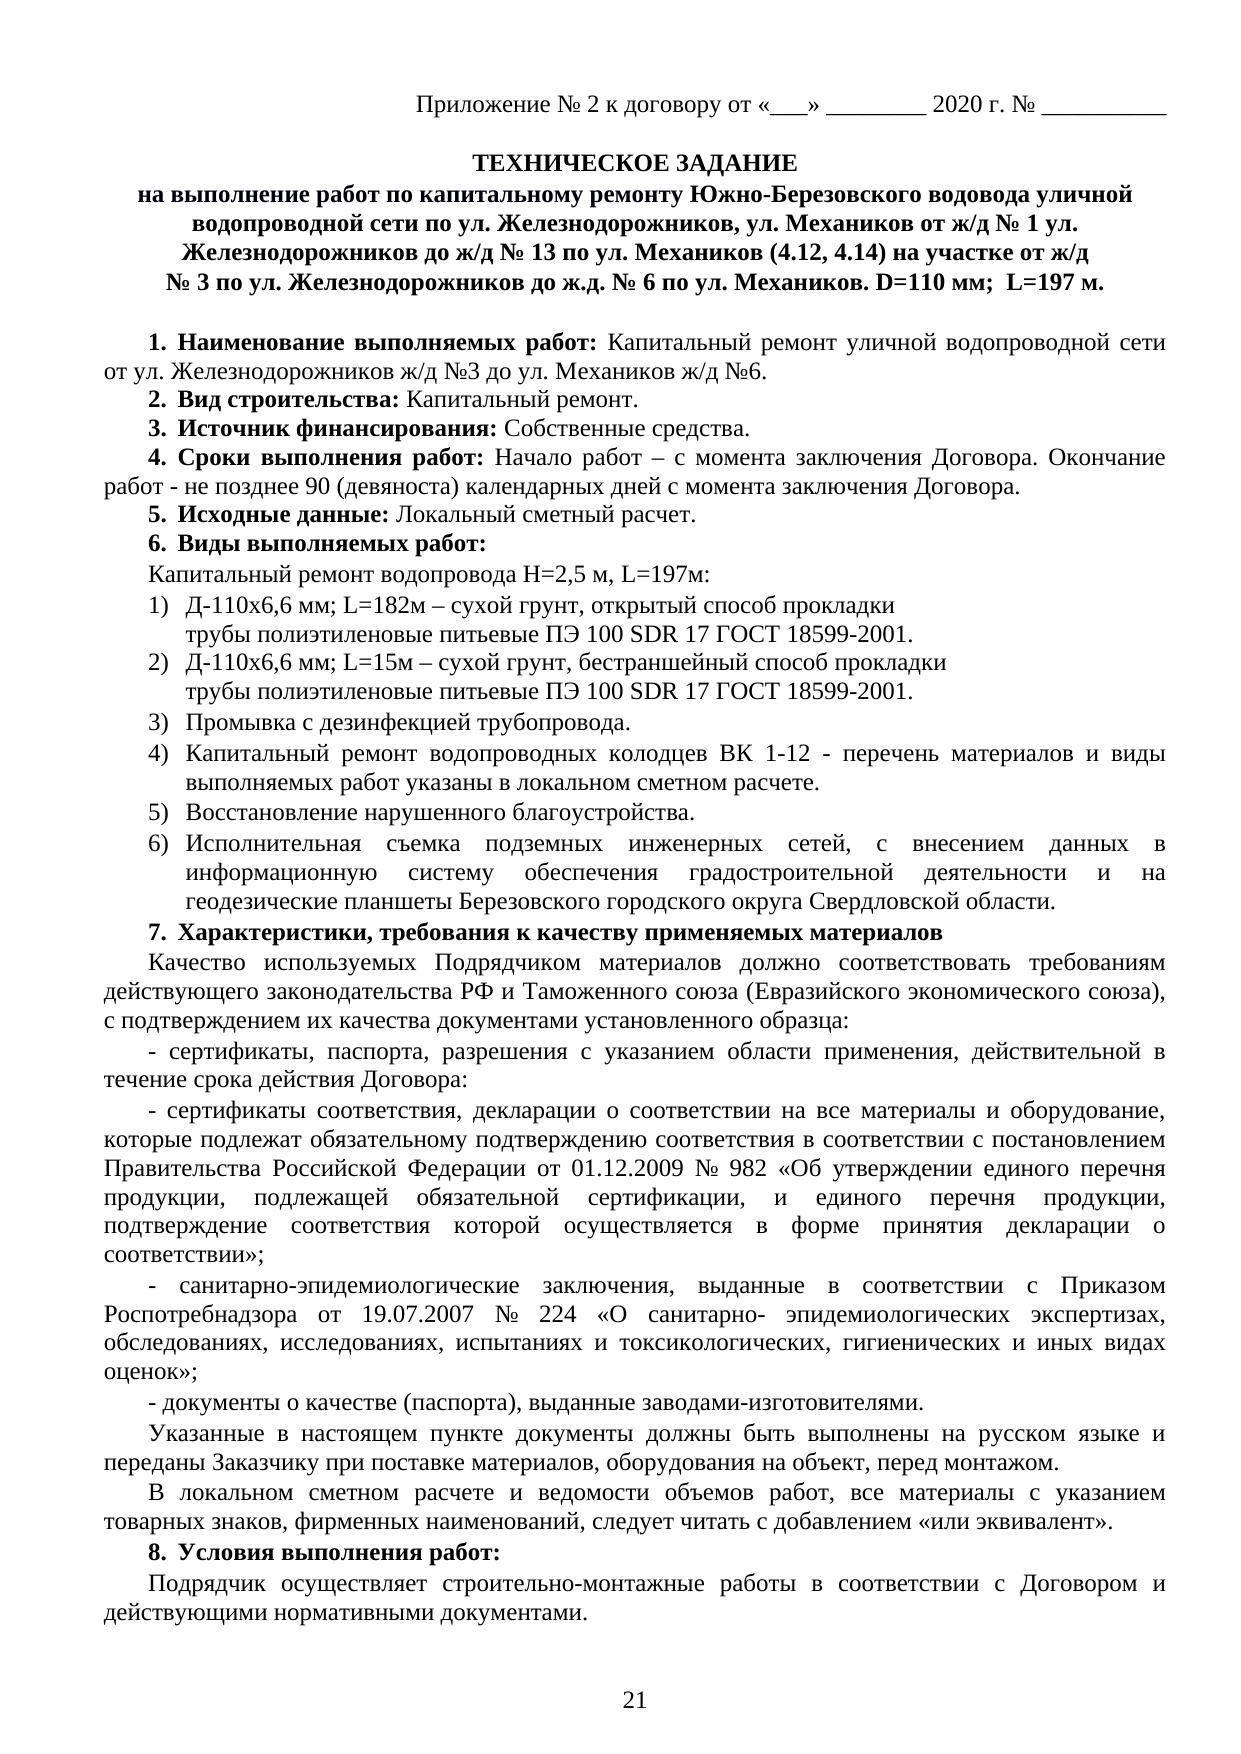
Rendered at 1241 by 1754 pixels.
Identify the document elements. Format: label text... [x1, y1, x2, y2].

text Приложение № 2 к договору от «___» ________ 2020 г. № __________ [43, 89, 1167, 117]
text Качество используемых Подрядчиком материалов должно соответствовать требованиям действующего законодательства РФ и Таможенного союза (Евразийского экономического союза), с подтверждением их качества документами установленного образца: [103, 947, 1167, 1034]
list Вид строительства: Капитальный ремонт. [103, 384, 1167, 413]
text В локальном сметном расчете и ведомости объемов работ, все материалы с указанием товарных знаков, фирменных наименований, следует читать с добавлением «или эквивалент». [103, 1477, 1167, 1535]
text № 3 по ул. Железнодорожников до ж.д. № 6 по ул. Механиков. D=110 мм; L=197 м. [103, 267, 1167, 325]
list Исходные данные: Локальный сметный расчет. [103, 499, 1167, 528]
text Подрядчик осуществляет строительно-монтажные работы в соответствии с Договором и действующими нормативными документами. [103, 1568, 1167, 1625]
list Наименование выполняемых работ: Капитальный ремонт уличной водопроводной сети от ул. Железнодорожников ж/д №3 до ул. Механиков ж/д №6. [103, 327, 1167, 384]
list Условия выполнения работ: [103, 1537, 1167, 1566]
text Указанные в настоящем пункте документы должны быть выполнены на русском языке и переданы Заказчику при поставке материалов, оборудования на объект, перед монтажом. [103, 1418, 1167, 1475]
list Д-110х6,6 мм; L=15м – сухой грунт, бестраншейный способ прокладки трубы полиэтиленовые питьевые ПЭ 100 SDR 17 ГОСТ 18599-2001. [148, 647, 1167, 705]
list Сроки выполнения работ: Начало работ – с момента заключения Договора. Окончание работ - не позднее 90 (девяноста) календарных дней с момента заключения Договора. [103, 442, 1167, 499]
text Капитальный ремонт водопровода Н=2,5 м, L=197м: [103, 559, 1167, 588]
list Характеристики, требования к качеству применяемых материалов [103, 917, 1167, 945]
list Исполнительная съемка подземных инженерных сетей, с внесением данных в информационную систему обеспечения градостроительной деятельности и на геодезические планшеты Березовского городского округа Свердловской области. [148, 828, 1167, 914]
list Источник финансирования: Собственные средства. [103, 413, 1167, 442]
text - сертификаты соответствия, декларации о соответствии на все материалы и оборудование, которые подлежат обязательному подтверждению соответствия в соответствии с постановлением Правительства Российской Федерации от 01.12.2009 № 982 «Об утверждении единого перечня продукции, подлежащей обязательной сертификации, и единого перечня продукции, подтверждение соответствия которой осуществляется в форме принятия декларации о соответствии»; [103, 1095, 1167, 1268]
text - санитарно-эпидемиологические заключения, выданные в соответствии с Приказом Роспотребнадзора от 19.07.2007 № 224 «О санитарно- эпидемиологических экспертизах, обследованиях, исследованиях, испытаниях и токсикологических, гигиенических и иных видах оценок»; [103, 1270, 1167, 1385]
text - документы о качестве (паспорта), выданные заводами-изготовителями. [103, 1387, 1167, 1416]
list Промывка с дезинфекцией трубопровода. [148, 707, 1167, 736]
list Капитальный ремонт водопроводных колодцев ВК 1-12 - перечень материалов и виды выполняемых работ указаны в локальном сметном расчете. [148, 738, 1167, 795]
text ТЕХНИЧЕСКОЕ ЗАДАНИЕ [103, 148, 1167, 177]
text - сертификаты, паспорта, разрешения с указанием области применения, действительной в течение срока действия Договора: [103, 1036, 1167, 1093]
list Восстановление нарушенного благоустройства. [148, 797, 1167, 826]
text на выполнение работ по капитальному ремонту Южно-Березовского водовода уличной водопроводной сети по ул. Железнодорожников, ул. Механиков от ж/д № 1 ул. Железнодорожников до ж/д № 13 по ул. Механиков (4.12, 4.14) на участке от ж/д [103, 179, 1167, 265]
list Виды выполняемых работ: [103, 528, 1167, 557]
list Д-110х6,6 мм; L=182м – сухой грунт, открытый способ прокладки трубы полиэтиленовые питьевые ПЭ 100 SDR 17 ГОСТ 18599-2001. [148, 590, 1167, 647]
